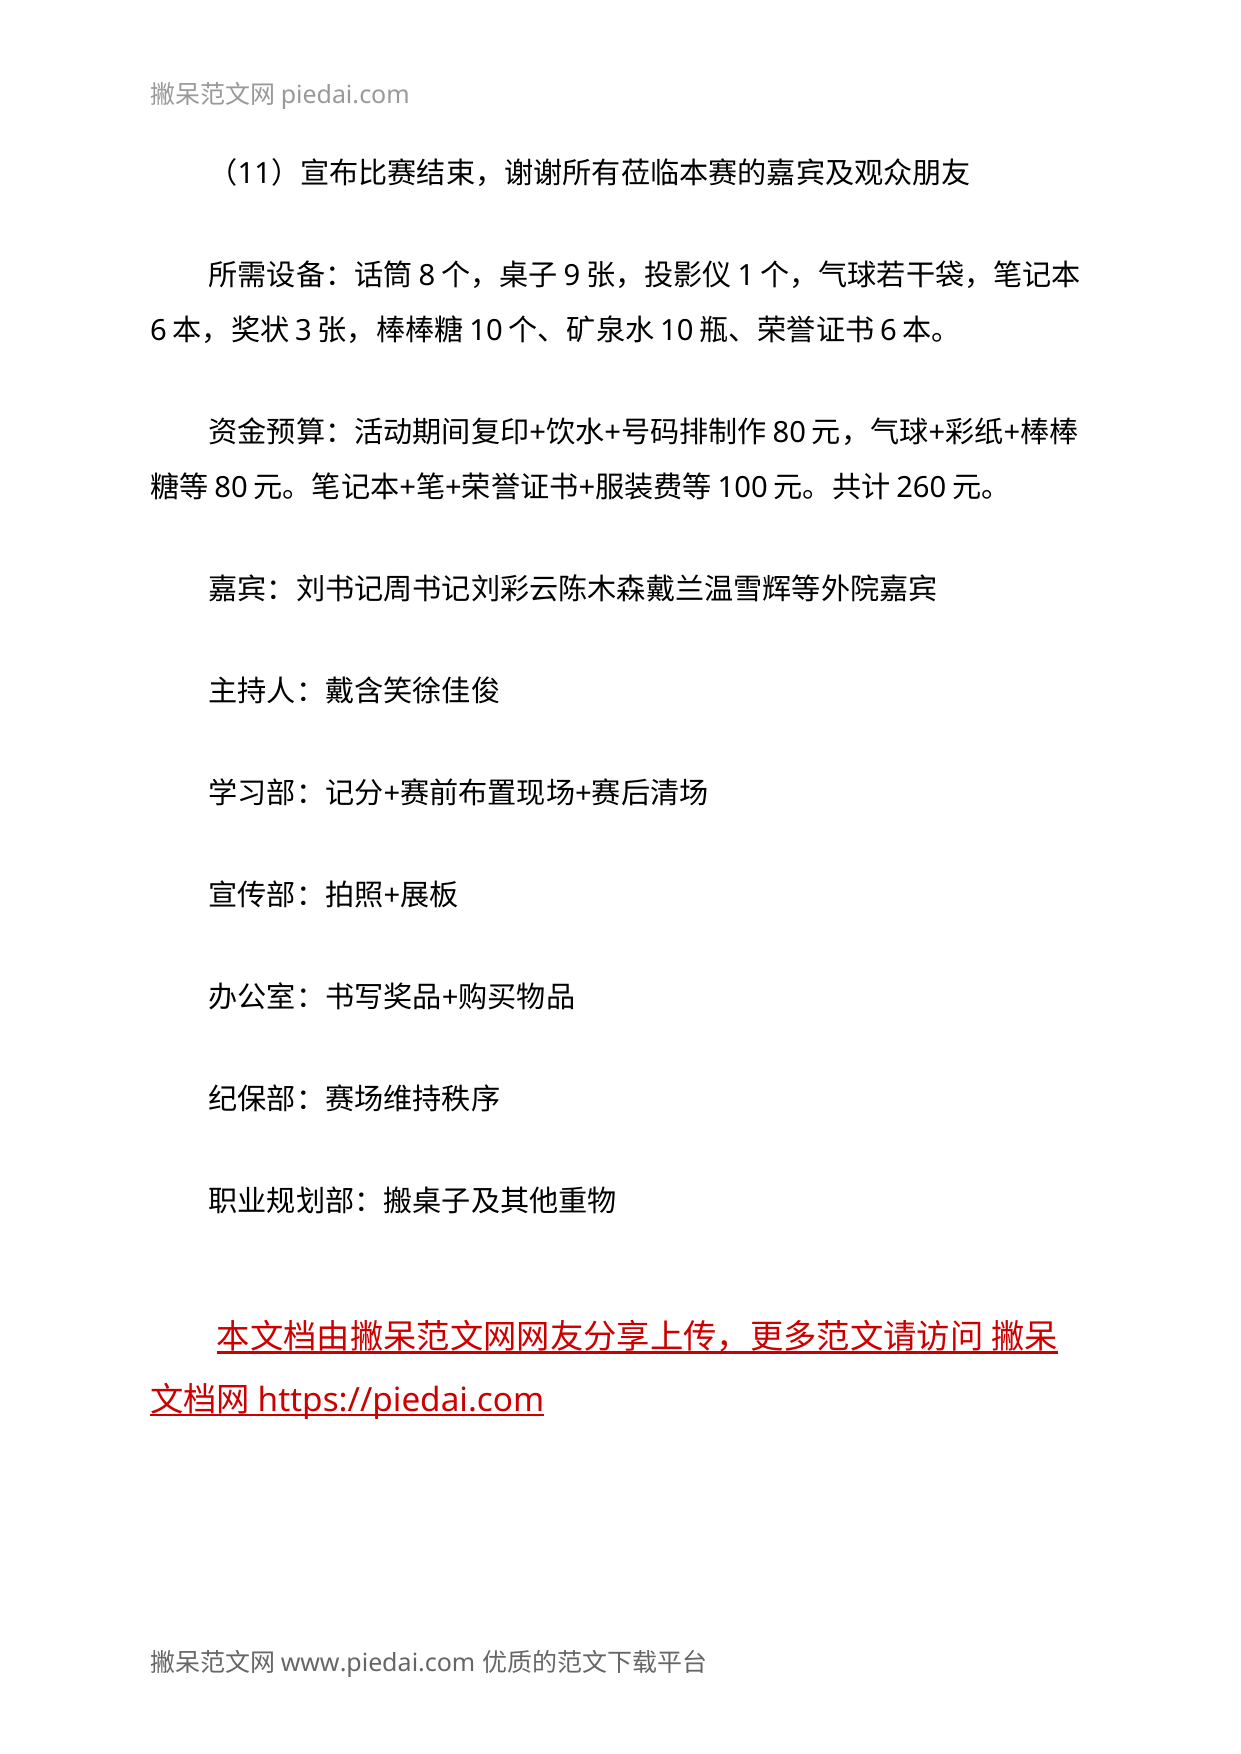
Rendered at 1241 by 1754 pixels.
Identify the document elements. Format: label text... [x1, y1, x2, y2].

text 办公室：书写奖品+购买物品 [150, 973, 1090, 1016]
text 嘉宾：刘书记周书记刘彩云陈木森戴兰温雪辉等外院嘉宾 [150, 566, 1090, 608]
text 学习部：记分+赛前布置现场+赛后清场 [150, 769, 1090, 812]
text 所需设备：话筒8个，桌子9张，投影仪1个，气球若干袋，笔记本6本，奖状3张，棒棒糖10个、矿泉水10瓶、荣誉证书6本。 [150, 252, 1090, 349]
text 资金预算：活动期间复印+饮水+号码排制作80元，气球+彩纸+棒棒糖等80元。笔记本+笔+荣誉证书+服装费等100元。共计260元。 [150, 409, 1090, 506]
text 职业规划部：搬桌子及其他重物 [150, 1177, 1090, 1219]
text （11）宣布比赛结束，谢谢所有莅临本赛的嘉宾及观众朋友 [150, 150, 1090, 192]
text 宣传部：拍照+展板 [150, 871, 1090, 914]
text 主持人：戴含笑徐佳俊 [150, 668, 1090, 710]
text 本文档由撇呆范文网网友分享上传，更多范文请访问 撇呆文档网 https://piedai.com [150, 1310, 1090, 1421]
text 纪保部：赛场维持秩序 [150, 1075, 1090, 1118]
